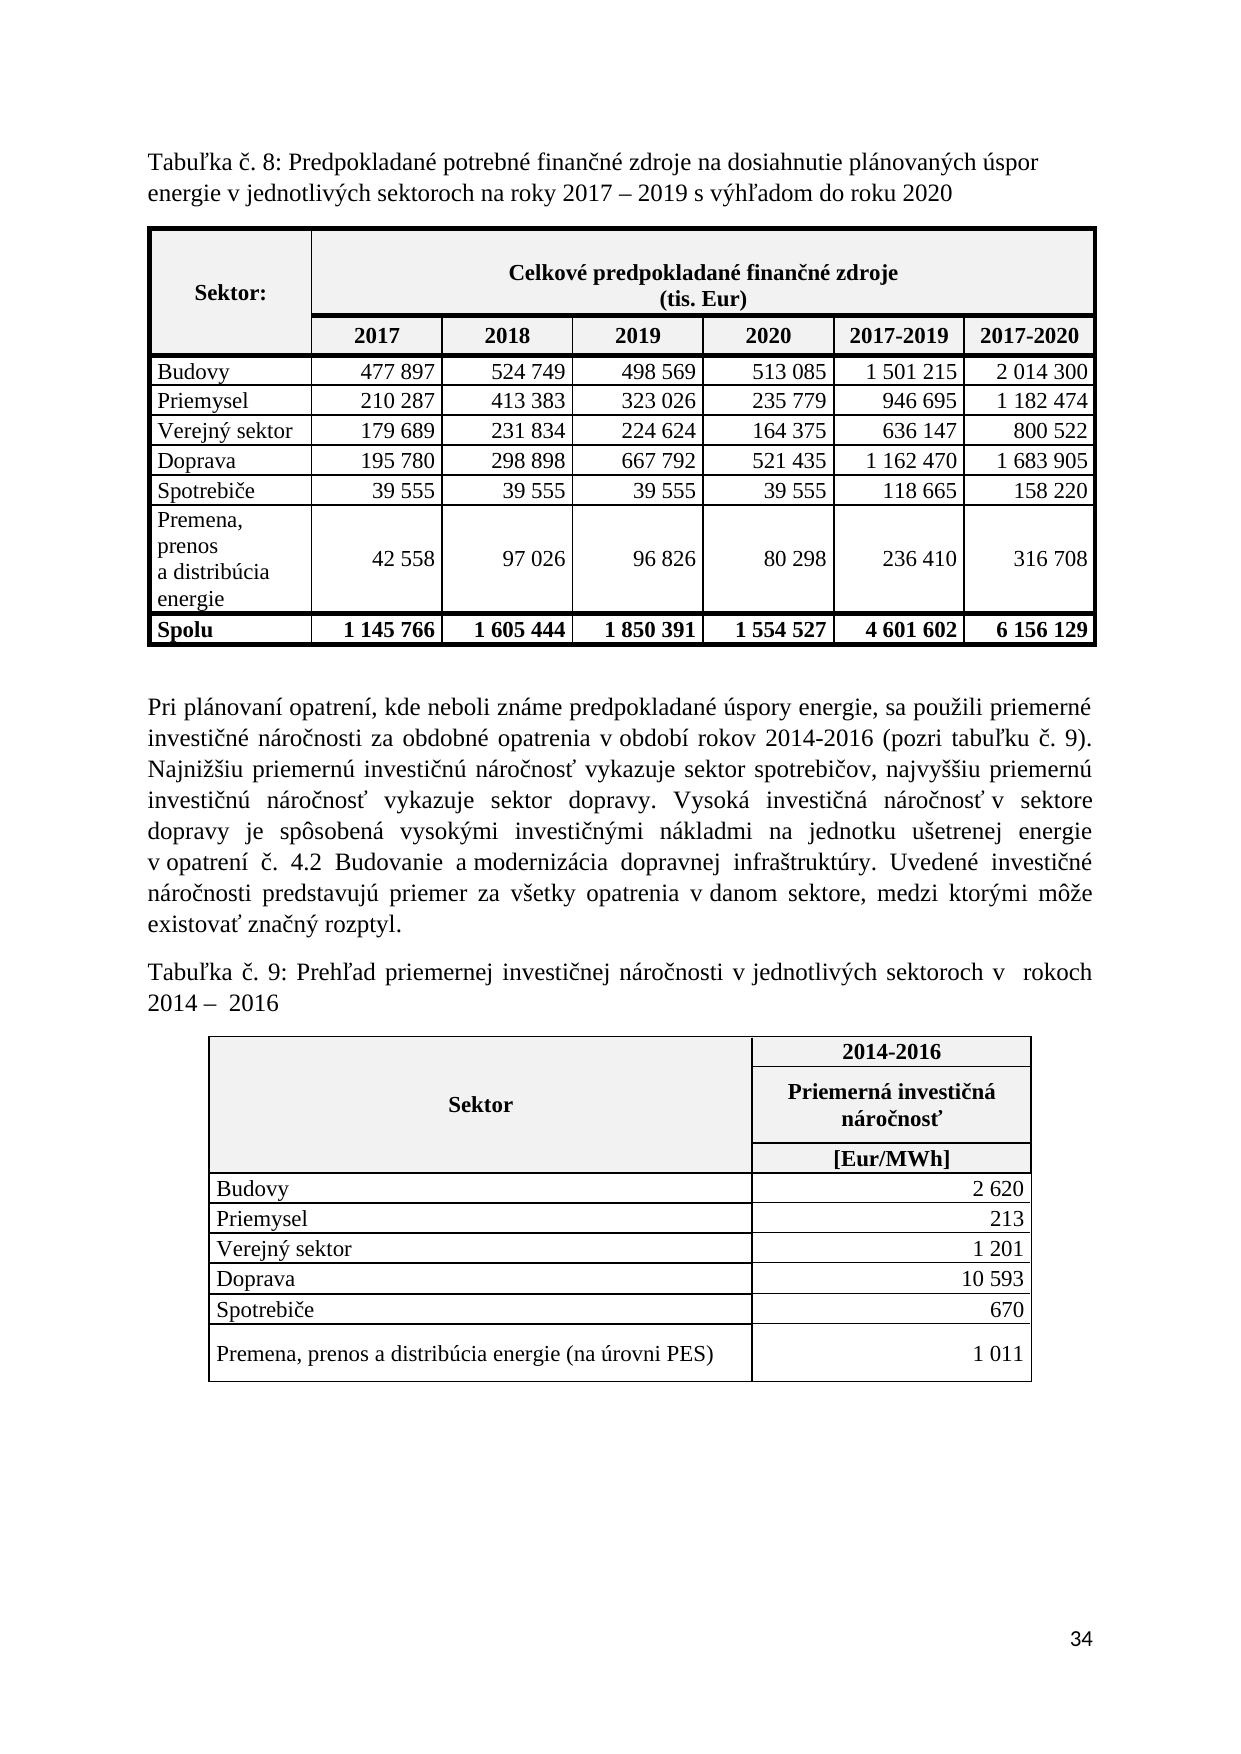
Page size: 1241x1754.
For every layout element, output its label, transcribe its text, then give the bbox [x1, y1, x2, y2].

table_cell 636 147 [835, 416, 963, 444]
table_cell 6 156 129 [965, 616, 1093, 642]
table_cell 96 826 [573, 506, 702, 611]
table_cell 195 780 [312, 446, 441, 474]
text Tabuľka č. 9: Prehľad priemernej investičnej náročnosti v jednotlivých sektoroch v rokoch 2014 – 2016 [147, 957, 1093, 1017]
table_cell 1 201 [753, 1232, 1031, 1262]
table_cell 521 435 [704, 446, 833, 474]
table_cell 80 298 [704, 506, 833, 611]
table_cell 164 375 [704, 416, 833, 444]
table_cell 1 011 [753, 1323, 1031, 1381]
table_cell 1 501 215 [835, 358, 963, 384]
table_cell 946 695 [835, 386, 963, 414]
table_cell Budovy [152, 358, 311, 384]
table_cell 4 601 602 [835, 616, 963, 642]
table_header Celkové predpokladané finančné zdroje (tis. Eur) [312, 231, 1093, 313]
table_cell 2017 [312, 318, 441, 353]
table_cell Budovy [210, 1174, 751, 1202]
table_cell Spotrebiče [210, 1295, 751, 1323]
table_cell 2017-2019 [835, 318, 963, 353]
table_cell 800 522 [965, 416, 1093, 444]
table_cell 39 555 [573, 476, 702, 504]
table_cell 2018 [443, 318, 572, 353]
table_cell 213 [753, 1202, 1031, 1232]
table_cell Verejný sektor [210, 1234, 751, 1262]
table_cell 2017-2020 [965, 318, 1093, 353]
table_cell Priemysel [152, 386, 311, 414]
table_cell 39 555 [312, 476, 441, 504]
table_cell Premena, prenos a distribúcia energie [152, 506, 311, 611]
table_cell 524 749 [443, 358, 572, 384]
table_cell 670 [753, 1293, 1031, 1323]
table_cell 2019 [573, 318, 702, 353]
table_header Sektor: [152, 231, 311, 353]
table_cell Doprava [210, 1264, 751, 1293]
table_cell Spolu [152, 616, 311, 642]
table_cell 210 287 [312, 386, 441, 414]
table_cell Priemerná investičná náročnosť [753, 1067, 1030, 1142]
table_cell Spotrebiče [152, 476, 311, 504]
table_cell 158 220 [965, 476, 1093, 504]
table_cell 298 898 [443, 446, 572, 474]
table_cell 97 026 [443, 506, 572, 611]
table_cell Priemysel [210, 1204, 751, 1232]
table_header Sektor [210, 1037, 752, 1172]
table_cell 10 593 [753, 1262, 1031, 1293]
table_cell 42 558 [312, 506, 441, 611]
table_cell 2 620 [753, 1174, 1031, 1202]
table_cell 1 605 444 [443, 616, 572, 642]
text Tabuľka č. 8: Predpokladané potrebné finančné zdroje na dosiahnutie plánovaných úspor energie v jednotlivých sektoroch na roky 2017 – 2019 s výhľadom do roku 2020 [147, 147, 1093, 207]
table_cell 231 834 [443, 416, 572, 444]
table_cell Premena, prenos a distribúcia energie (na úrovni PES) [210, 1325, 751, 1381]
table_cell 118 665 [835, 476, 963, 504]
table_cell [Eur/MWh] [753, 1144, 1030, 1172]
table_cell 1 850 391 [573, 616, 702, 642]
table_cell 1 554 527 [704, 616, 833, 642]
table_cell 413 383 [443, 386, 572, 414]
table_cell 513 085 [704, 358, 833, 384]
table_cell Doprava [152, 446, 311, 474]
table_cell 1 182 474 [965, 386, 1093, 414]
table_cell 477 897 [312, 358, 441, 384]
table_cell 316 708 [965, 506, 1093, 611]
table_cell 39 555 [443, 476, 572, 504]
table_cell 235 779 [704, 386, 833, 414]
table_cell 2 014 300 [965, 358, 1093, 384]
table_cell 1 162 470 [835, 446, 963, 474]
table_cell 498 569 [573, 358, 702, 384]
table_cell Verejný sektor [152, 416, 311, 444]
table_header 2014-2016 [753, 1037, 1030, 1066]
table_cell 236 410 [835, 506, 963, 611]
table_cell 1 145 766 [312, 616, 441, 642]
table_cell 39 555 [704, 476, 833, 504]
table_cell 667 792 [573, 446, 702, 474]
text Pri plánovaní opatrení, kde neboli známe predpokladané úspory energie, sa použili priemerné investičné náročnosti za obdobné opatrenia v období rokov 2014-2016 (pozri tabuľku č. 9). Najnižšiu priemernú investičnú náročnosť vykazuje sektor spotrebičov, najvyššiu priemernú investičnú náročnosť vykazuje sektor dopravy. Vysoká investičná náročnosť v sektore dopravy je spôsobená vysokými investičnými nákladmi na jednotku ušetrenej energie v opatrení č. 4.2 Budovanie a modernizácia dopravnej infraštruktúry. Uvedené investičné náročnosti predstavujú priemer za všetky opatrenia v danom sektore, medzi ktorými môže existovať značný rozptyl. [147, 692, 1093, 938]
table_cell 224 624 [573, 416, 702, 444]
table_cell 179 689 [312, 416, 441, 444]
table_cell 1 683 905 [965, 446, 1093, 474]
table_cell 323 026 [573, 386, 702, 414]
table_cell 2020 [704, 318, 833, 353]
